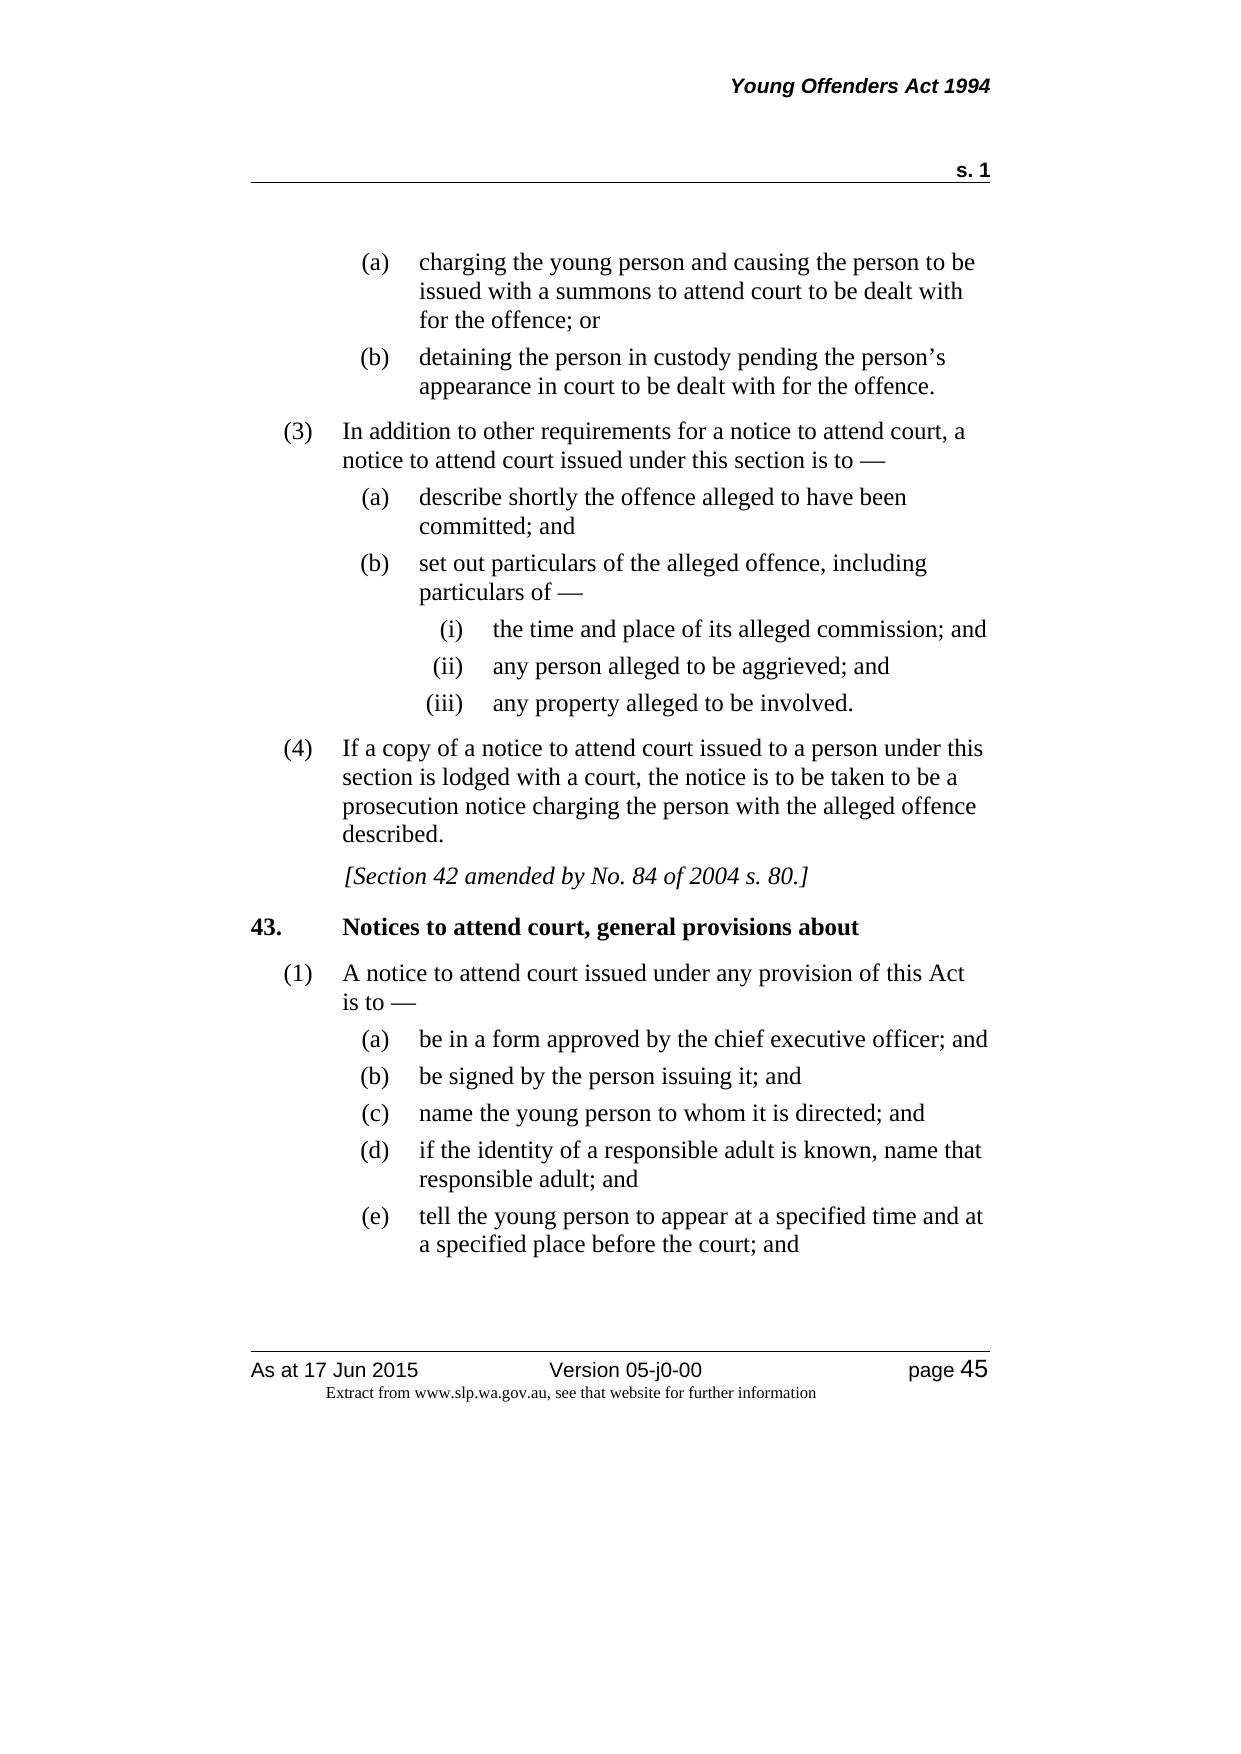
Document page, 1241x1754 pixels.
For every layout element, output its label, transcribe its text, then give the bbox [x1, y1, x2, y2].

text (iii) any property alleged to be involved. [251, 688, 990, 717]
text (3) In addition to other requirements for a notice to attend court, a notice to attend court issued under this section is to — [251, 416, 990, 474]
text (e) tell the young person to appear at a specified time and at a specified place before the court; and [251, 1201, 990, 1258]
text (4) If a copy of a notice to attend court issued to a person under this section is lodged with a court, the notice is to be taken to be a prosecution notice charging the person with the alleged offence described. [251, 733, 990, 848]
text (a) charging the young person and causing the person to be issued with a summons to attend court to be dealt with for the offence; or [251, 247, 990, 334]
text (a) describe shortly the offence alleged to have been committed; and [251, 482, 990, 539]
text (b) set out particulars of the alleged offence, including particulars of — [251, 548, 990, 605]
text (i) the time and place of its alleged commission; and [251, 614, 990, 642]
text (ii) any person alleged to be aggrieved; and [251, 651, 990, 679]
text (b) be signed by the person issuing it; and [251, 1061, 990, 1089]
text (d) if the identity of a responsible adult is known, name that responsible adult; and [251, 1135, 990, 1192]
text (b) detaining the person in custody pending the person’s appearance in court to be dealt with for the offence. [251, 342, 990, 399]
subtitle 43. Notices to attend court, general provisions about [251, 912, 990, 941]
text [Section 42 amended by No. 84 of 2004 s. 80.] [251, 861, 990, 889]
text (a) be in a form approved by the chief executive officer; and [251, 1024, 990, 1052]
text (c) name the young person to whom it is directed; and [251, 1098, 990, 1127]
text (1) A notice to attend court issued under any provision of this Act is to — [251, 958, 990, 1015]
